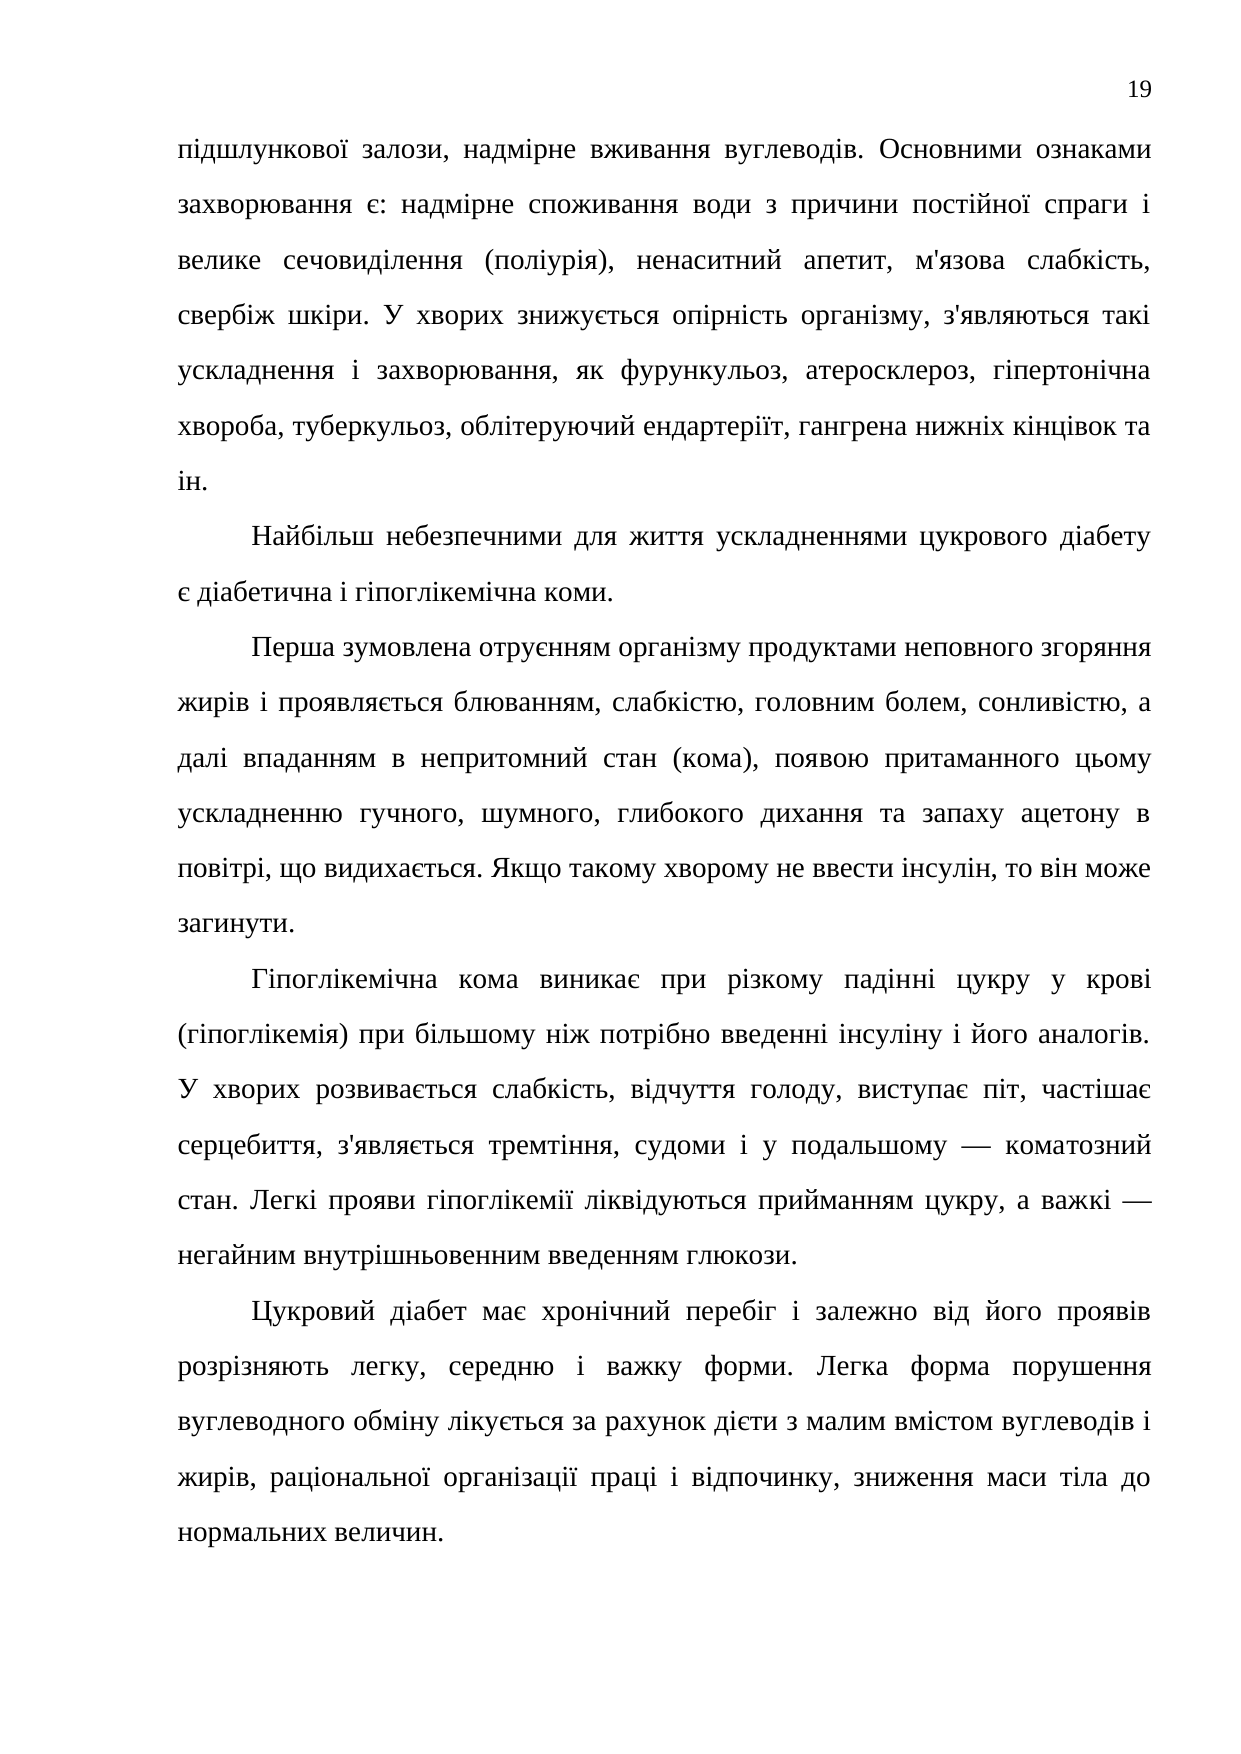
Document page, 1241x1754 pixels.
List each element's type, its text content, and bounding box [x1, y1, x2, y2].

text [177, 131, 1152, 497]
text Перша зумовлена отруєнням організму продуктами неповного згоряння жирів і проявляється блюванням, слабкістю, головним болем, сонливістю, а далі впаданням в непритомний стан (кома), появою притаманного цьому ускладненню гучного, шумного, глибокого дихання та запаху ацетону в повітрі, що видихається. Якщо такому хворому не ввести інсулін, то він може загинути. [177, 629, 1152, 939]
text Гіпоглікемічна кома виникає при різкому падінні цукру у крові (гіпоглікемія) при більшому ніж потрібно введенні інсуліну і його аналогів. У хворих розвивається слабкість, відчуття голоду, виступає піт, частішає серцебиття, з'являється тремтіння, судоми і у подальшому — коматозний стан. Легкі прояви гіпоглікемії ліквідуються прийманням цукру, а важкі — негайним внутрішньовенним введенням глюкози. [177, 961, 1152, 1271]
text Найбільш небезпечними для життя ускладненнями цукрового діабету є діабетична і гіпоглікемічна коми. [177, 518, 1152, 607]
text Цукровий діабет має хронічний перебіг і залежно від його проявів розрізняють легку, середню і важку форми. Легка форма порушення вуглеводного обміну лікується за рахунок дієти з малим вмістом вуглеводів і жирів, раціональної організації праці і відпочинку, зниження маси тіла до нормальних величин. [177, 1293, 1152, 1548]
